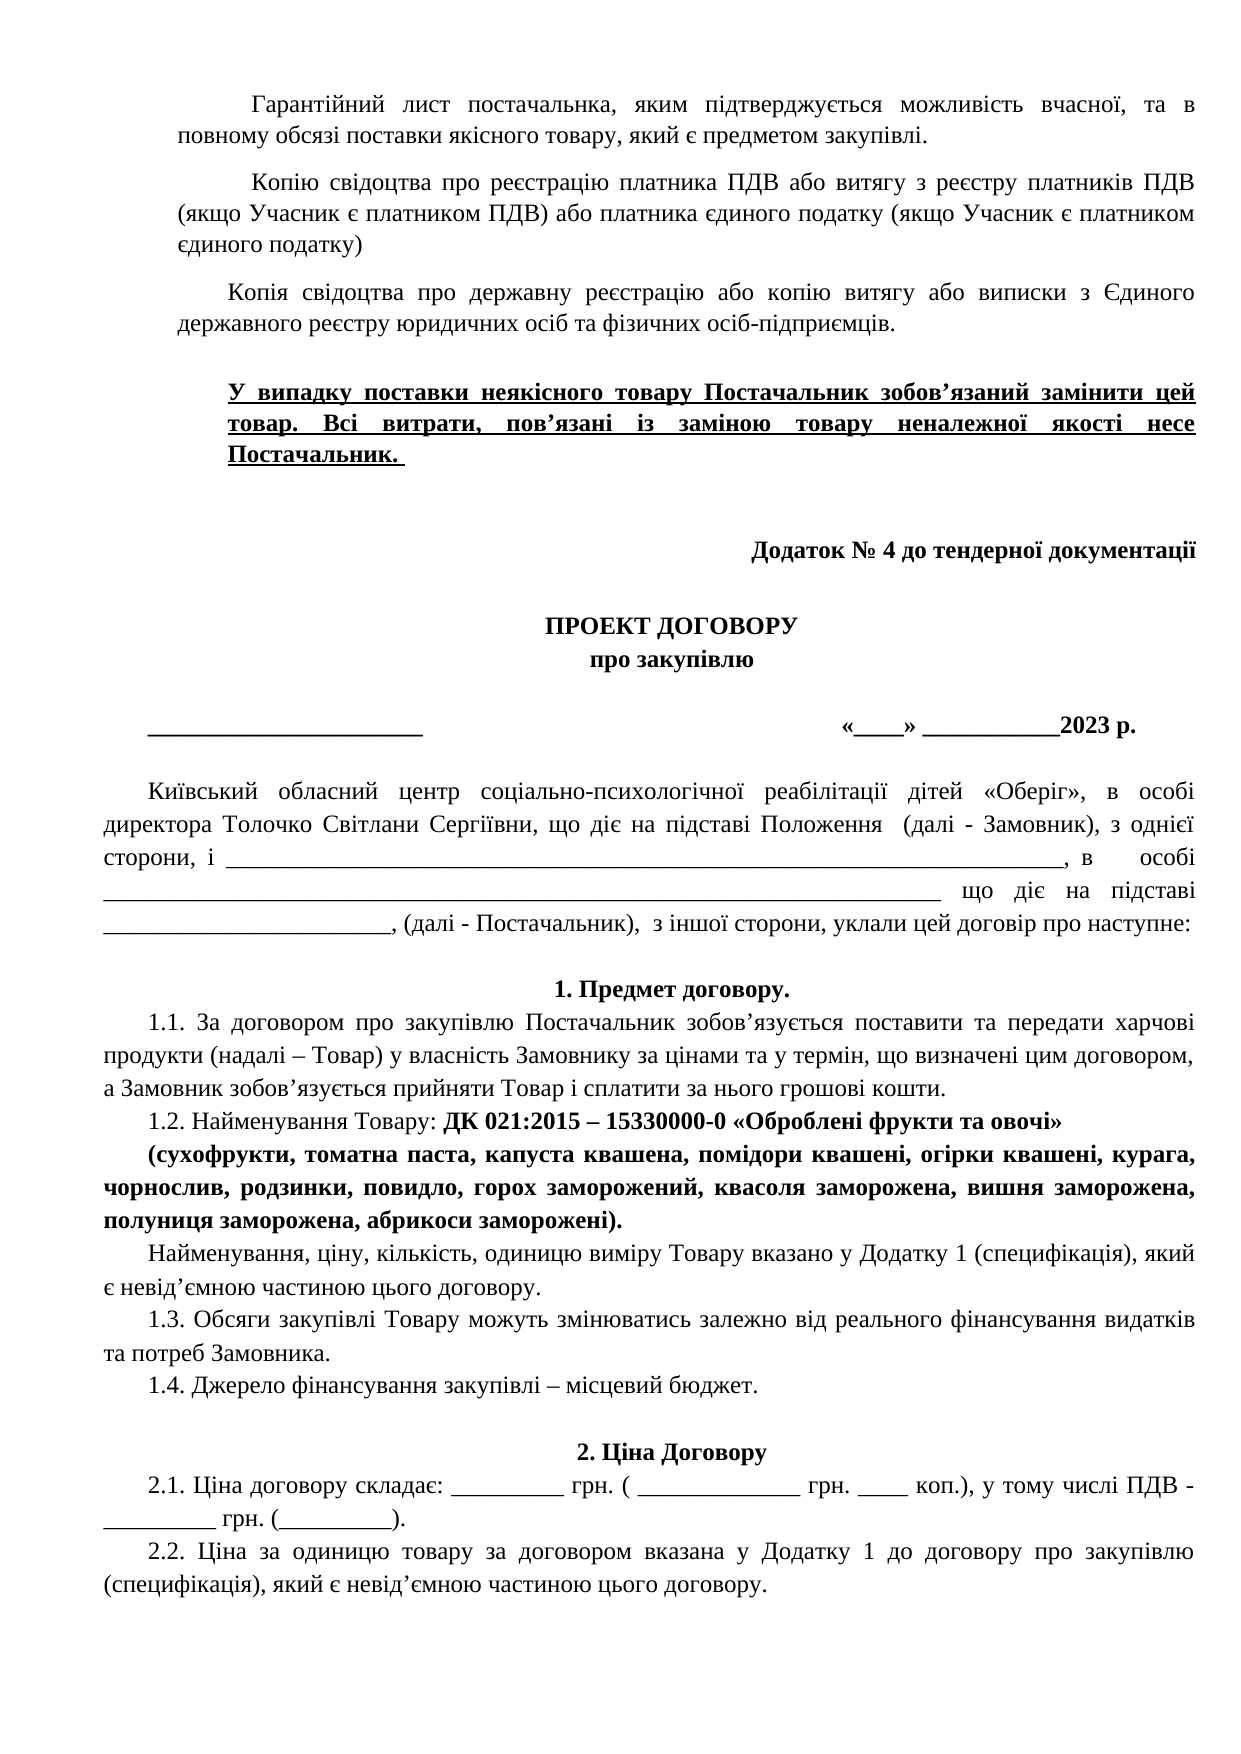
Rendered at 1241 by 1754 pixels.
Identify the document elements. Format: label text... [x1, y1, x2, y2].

text 1. Предмет договору. [103, 974, 1196, 1003]
text 1.2. Найменування Товару: ДК 021:2015 – 15330000-0 «Оброблені фрукти та овочі» [103, 1106, 1196, 1135]
text 2.2. Ціна за одиницю товару за договором вказана у Додатку 1 до договору про закупівлю (специфікація), який є невід’ємною частиною цього договору. [103, 1536, 1196, 1597]
text У випадку поставки неякісного товару Постачальник зобов’язаний замінити цей товар. Всі витрати, пов’язані із заміною товару неналежної якості несе Постачальник. [227, 434, 1196, 468]
text Гарантійний лист постачальнка, яким підтверджується можливість вчасної, та в повному обсязі поставки якісного товару, який є предметом закупівлі. [177, 89, 1196, 148]
text ПРОЕКТ ДОГОВОРУ [103, 611, 1196, 640]
text Додаток № 4 до тендерної документації [177, 535, 1196, 563]
text Копію свідоцтва про реєстрацію платника ПДВ або витягу з реєстру платників ПДВ (якщо Учасник є платником ПДВ) або платника єдиного податку (якщо Учасник є платником єдиного податку) [177, 167, 1196, 258]
text (сухофрукти, томатна паста, капуста квашена, помідори квашені, огірки квашені, курага, чорнослив, родзинки, повидло, горох заморожений, квасоля заморожена, вишня заморожена, полуниця заморожена, абрикоси заморожені). [103, 1139, 1196, 1234]
text 2.1. Ціна договору складає: _________ грн. ( _____________ грн. ____ коп.), у тому числі ПДВ - _________ грн. (_________). [103, 1470, 1196, 1531]
text У випадку поставки неякісного товару Постачальник зобов’язаний замінити цей товар. Всі витрати, пов’язані із заміною товару неналежної якості несе Постачальник. [227, 377, 1196, 402]
text 1.4. Джерело фінансування закупівлі – місцевий бюджет. [103, 1371, 1196, 1399]
text ______________________ «____» ___________2023 р. [103, 710, 1196, 739]
text Найменування, ціну, кількість, одиницю виміру Товару вказано у Додатку 1 (специфікація), який є невід’ємною частиною цього договору. [103, 1238, 1196, 1300]
text 1.3. Обсяги закупівлі Товару можуть змінюватись залежно від реального фінансування видатків та потреб Замовника. [103, 1304, 1196, 1366]
text про закупівлю [103, 644, 1196, 673]
text 1.1. За договором про закупівлю Постачальник зобов’язується поставити та передати харчові продукти (надалі – Товар) у власність Замовнику за цінами та у термін, що визначені цим договором, а Замовник зобов’язується прийняти Товар і сплатити за нього грошові кошти. [103, 1007, 1196, 1102]
text Київський обласний центр соціально-психологічної реабілітації дітей «Оберіг», в особі директора Толочко Світлани Сергіївни, що діє на підставі Положення (далі - Замовник), з однієї сторони, і ___________________________________________________________________, в особі ___________________________________________________________________ що діє на підставі _______________________, (далі - Постачальник), з іншої сторони, уклали цей договір про наступне: [103, 776, 1196, 937]
text 2. Ціна Договору [103, 1437, 1196, 1465]
text Копія свідоцтва про державну реєстрацію або копію витягу або виписки з Єдиного державного реєстру юридичних осіб та фізичних осіб-підприємців. [177, 277, 1196, 337]
text У випадку поставки неякісного товару Постачальник зобов’язаний замінити цей товар. Всі витрати, пов’язані із заміною товару неналежної якості несе Постачальник. [227, 403, 1196, 433]
